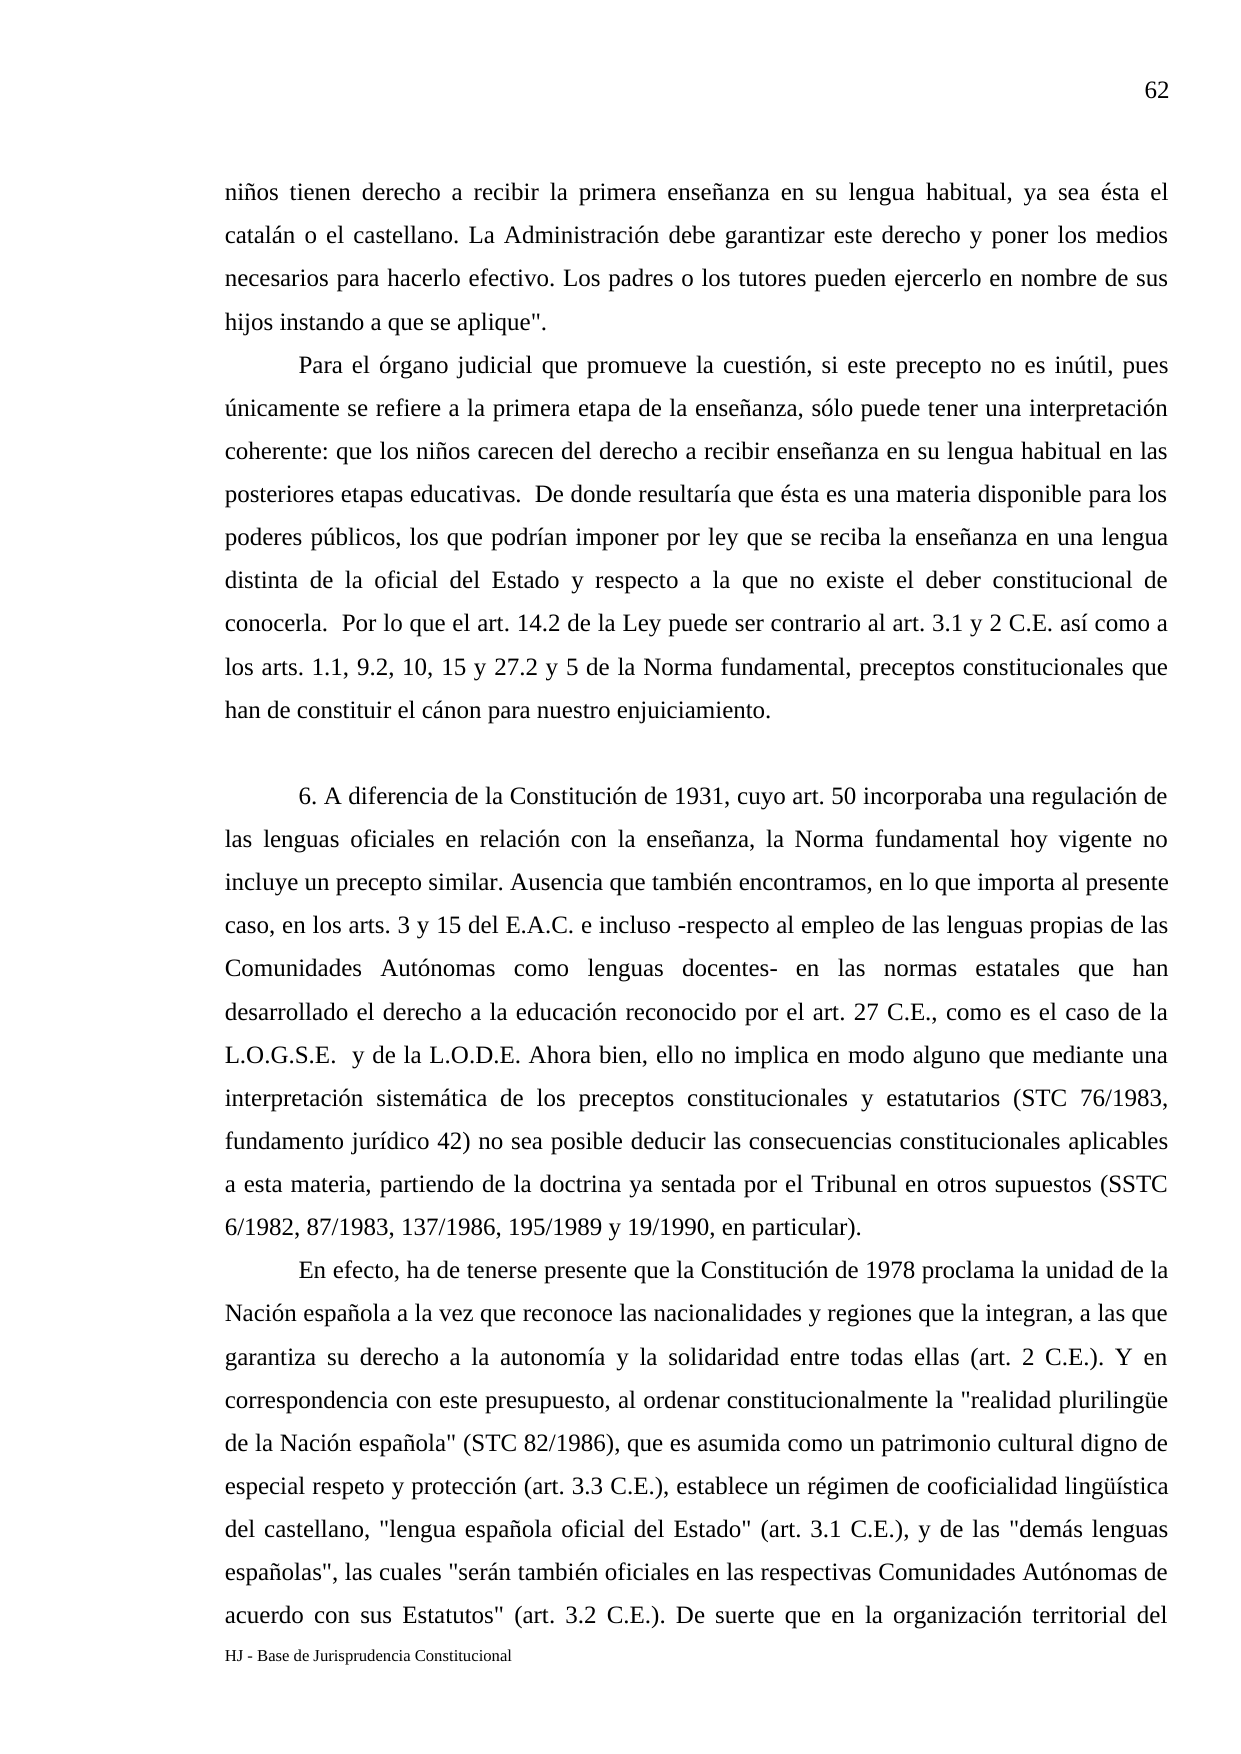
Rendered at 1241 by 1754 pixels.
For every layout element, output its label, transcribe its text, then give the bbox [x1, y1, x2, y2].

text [224, 177, 1169, 335]
text 6. A diferencia de la Constitución de 1931, cuyo art. 50 incorporaba una regulación de las lenguas oficiales en relación con la enseñanza, la Norma fundamental hoy vigente no incluye un precepto similar. Ausencia que también encontramos, en lo que importa al presente caso, en los arts. 3 y 15 del E.A.C. e incluso -respecto al empleo de las lenguas propias de las Comunidades Autónomas como lenguas docentes- en las normas estatales que han desarrollado el derecho a la educación reconocido por el art. 27 C.E., como es el caso de la L.O.G.S.E. y de la L.O.D.E. Ahora bien, ello no implica en modo alguno que mediante una interpretación sistemática de los preceptos constitucionales y estatutarios (STC 76/1983, fundamento jurídico 42) no sea posible deducir las consecuencias constitucionales aplicables a esta materia, partiendo de la doctrina ya sentada por el Tribunal en otros supuestos (SSTC 6/1982, 87/1983, 137/1986, 195/1989 y 19/1990, en particular). [224, 781, 1169, 1241]
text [224, 1255, 1169, 1629]
text Para el órgano judicial que promueve la cuestión, si este precepto no es inútil, pues únicamente se refiere a la primera etapa de la enseñanza, sólo puede tener una interpretación coherente: que los niños carecen del derecho a recibir enseñanza en su lengua habitual en las posteriores etapas educativas. De donde resultaría que ésta es una materia disponible para los poderes públicos, los que podrían imponer por ley que se reciba la enseñanza en una lengua distinta de la oficial del Estado y respecto a la que no existe el deber constitucional de conocerla. Por lo que el art. 14.2 de la Ley puede ser contrario al art. 3.1 y 2 C.E. así como a los arts. 1.1, 9.2, 10, 15 y 27.2 y 5 de la Norma fundamental, preceptos constitucionales que han de constituir el cánon para nuestro enjuiciamiento. [224, 350, 1169, 723]
